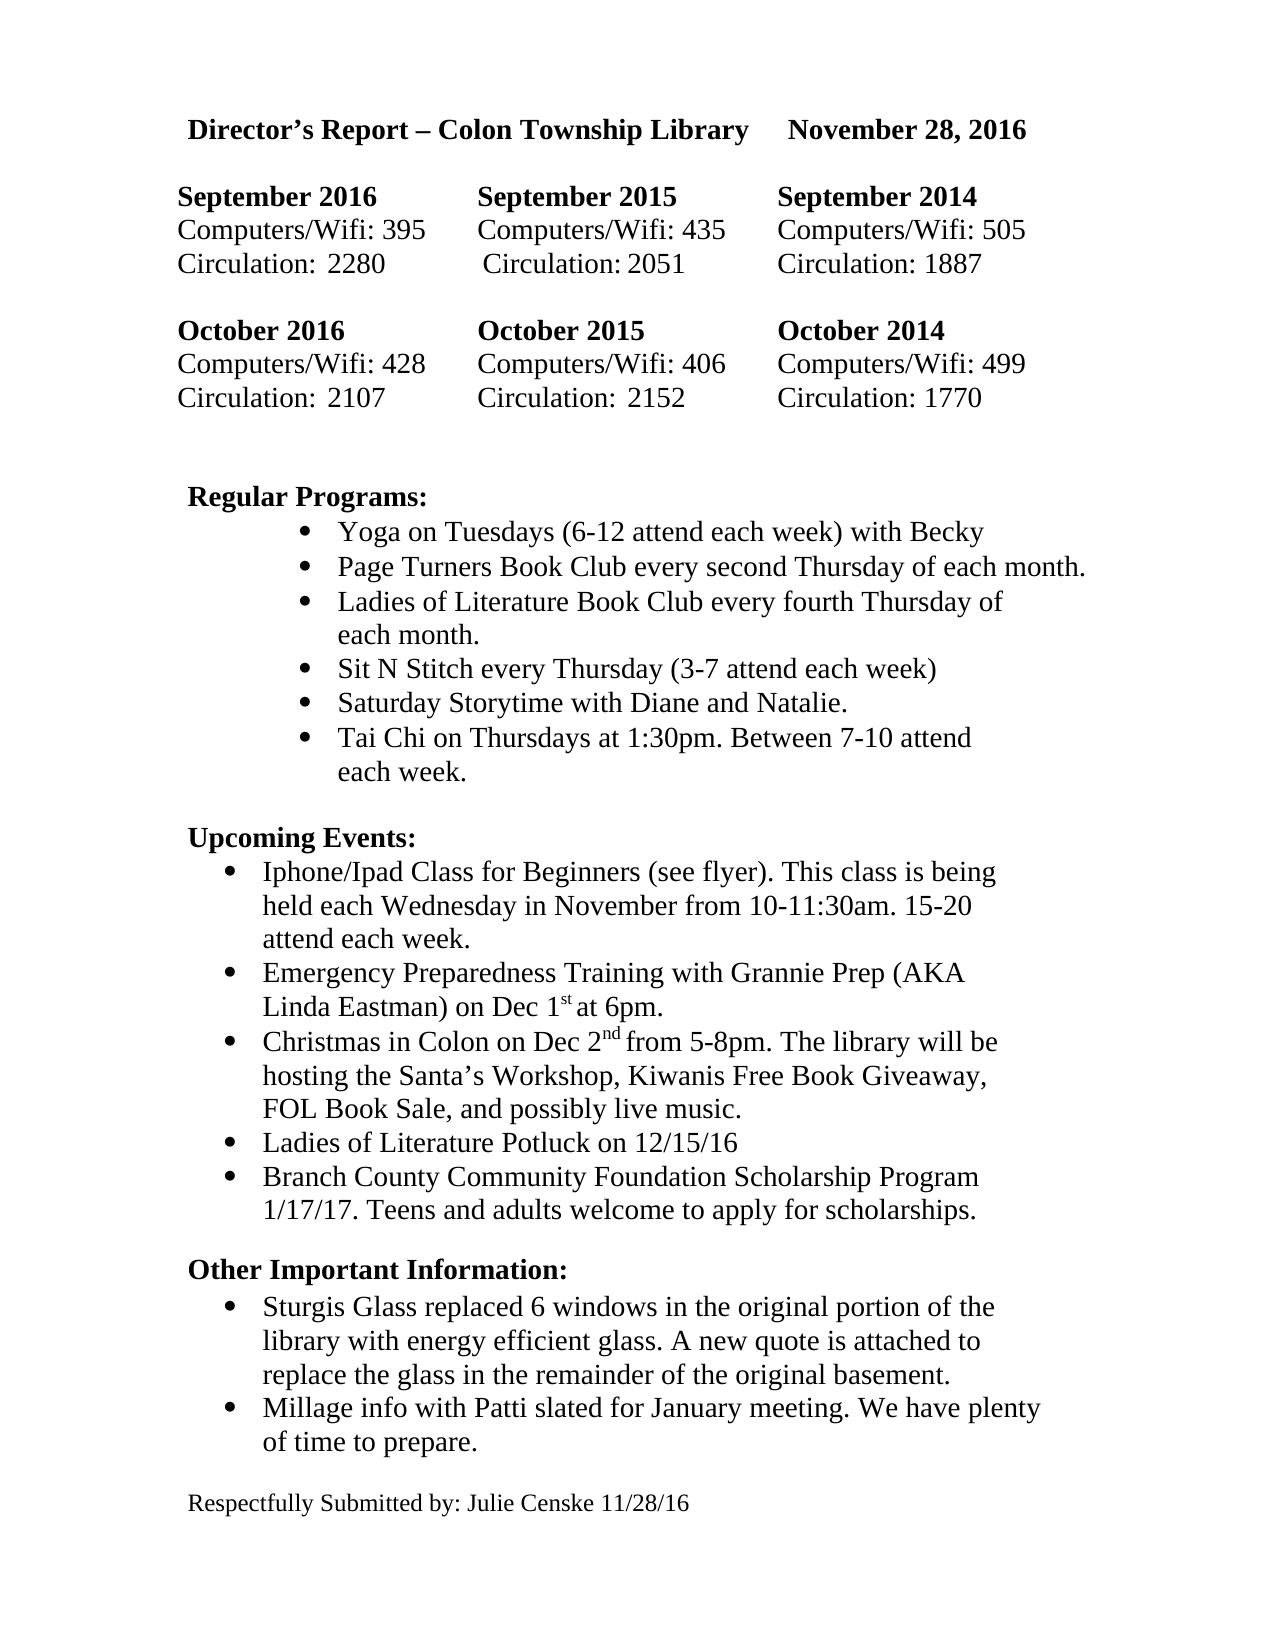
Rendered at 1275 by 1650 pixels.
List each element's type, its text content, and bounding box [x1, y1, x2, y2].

text Circulation: 2280 Circulation: 2051 Circulation: 1887 [177, 246, 1096, 279]
subtitle Director’s Report – Colon Township Library November 28, 2016 [187, 112, 1096, 146]
list Millage info with Patti slated for January meeting. We have plenty of time to prepare. [225, 1390, 1062, 1457]
list Page Turners Book Club every second Thursday of each month. [300, 548, 1096, 584]
subtitle Upcoming Events: [187, 821, 1096, 854]
text September 2016 September 2015 September 2014 [177, 179, 1096, 212]
list Sit N Stitch every Thursday (3-7 attend each week) [300, 651, 1062, 684]
list Christmas in Colon on Dec 2nd from 5-8pm. The library will be hosting the Santa’s Workshop, Kiwanis Free Book Giveaway, FOL Book Sale, and possibly live music. [225, 1022, 1041, 1125]
list Saturday Storytime with Diane and Natalie. [300, 684, 1096, 720]
text Computers/Wifi: 395 Computers/Wifi: 435 Computers/Wifi: 505 [177, 212, 1096, 246]
list Ladies of Literature Book Club every fourth Thursday of each month. [300, 584, 1062, 651]
list Tai Chi on Thursdays at 1:30pm. Between 7-10 attend each week. [300, 720, 1031, 787]
list Iphone/Ipad Class for Beginners (see flyer). This class is being held each Wednesday in November from 10-11:30am. 15-20 attend each week. [225, 854, 1041, 955]
text Circulation: 2107 Circulation: 2152 Circulation: 1770 [177, 380, 1096, 413]
list Emergency Preparedness Training with Grannie Prep (AKA Linda Eastman) on Dec 1st at 6pm. [225, 955, 1041, 1022]
list Branch County Community Foundation Scholarship Program 1/17/17. Teens and adults welcome to apply for scholarships. [225, 1159, 1041, 1226]
subtitle Regular Programs: [187, 479, 1096, 513]
list Yoga on Tuesdays (6-12 attend each week) with Becky [300, 513, 1096, 548]
text October 2016 October 2015 October 2014 [177, 313, 1096, 346]
text Computers/Wifi: 428 Computers/Wifi: 406 Computers/Wifi: 499 [177, 346, 1096, 380]
list Sturgis Glass replaced 6 windows in the original portion of the library with energy efficient glass. A new quote is attached to replace the glass in the remainder of the original basement. [225, 1289, 1031, 1390]
list Ladies of Literature Potluck on 12/15/16 [225, 1125, 1041, 1159]
subtitle Other Important Information: [187, 1253, 1096, 1286]
